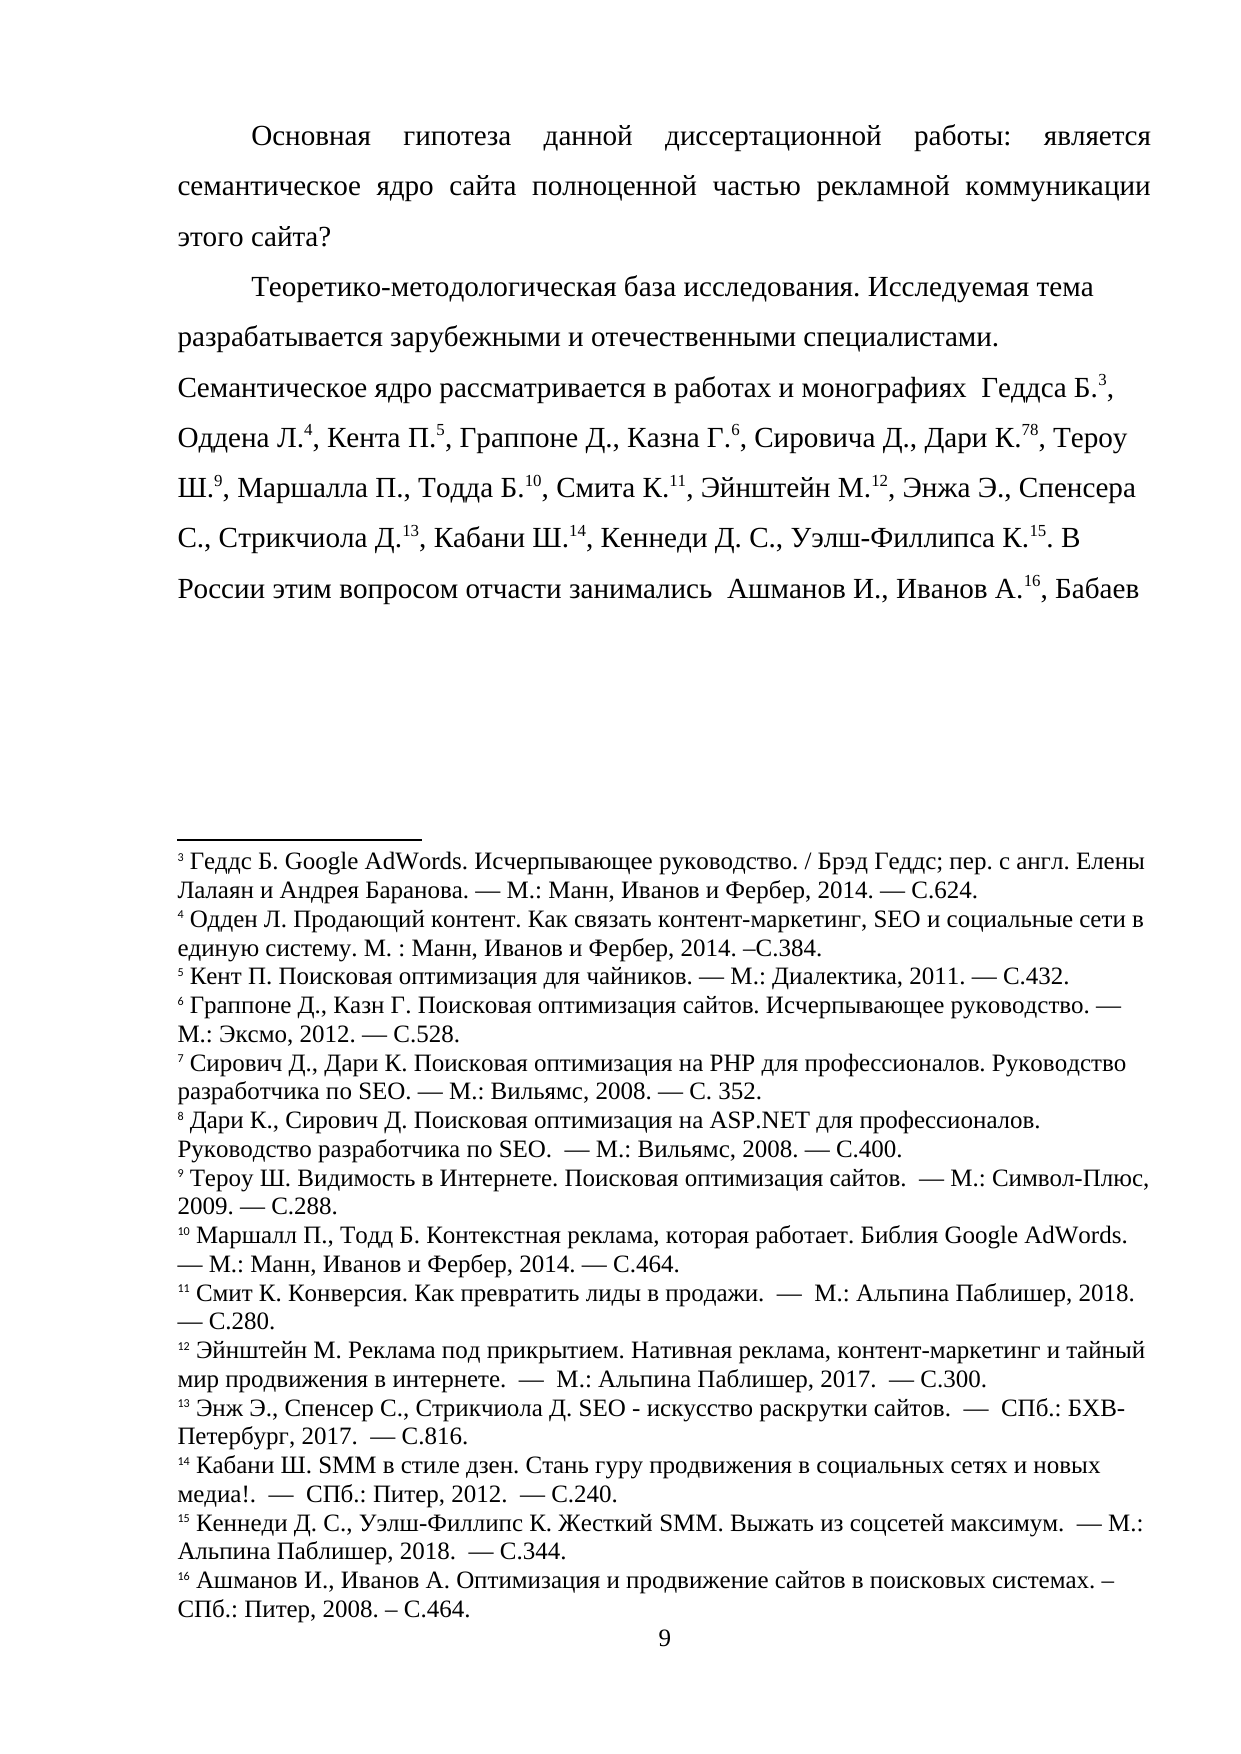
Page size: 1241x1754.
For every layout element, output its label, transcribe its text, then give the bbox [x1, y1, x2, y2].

text Основная гипотеза данной диссертационной работы: является семантическое ядро сайта полноценной частью рекламной коммуникации этого сайта? [177, 118, 1152, 252]
text Теоретико-методологическая база исследования. Исследуемая тема разрабатывается зарубежными и отечественными специалистами. Семантическое ядро рассматривается в работах и монографиях Геддса Б., Оддена Л., Кента П., Граппоне Д., Казна Г., Сировича Д., Дари К., Тероу Ш., Маршалла П., Тодда Б., Смита К., Эйнштейн М., Энжа Э., Спенсера С., Стрикчиола Д., Кабани Ш., Кеннеди Д. С., Уэлш-Филлипса К.. В России этим вопросом отчасти занимались Ашманов И., Иванов А., Бабаев А., Евдокимов Н., Иванов А., Яковлев А., Быков И., Филатова О., Севостьянов И., Карпенко А., Номейн А., Басов А., Омельницкий Б.А., Новицкий И., Кудрявцев С., Мультин А., Кожушко О., Чуркин И., Агеев А., Яременко Н., Волокитин Н., Дасманова М., Свинцова К., Чернышов И., Чигряй М., Сенаторов А., Андросов Н., Ворошилова И., Долгов В, Замарацкая С., Манн И., Носова Е., Овчинников Р., Рыжиков С., Сухов С., Черницкая М., Халилов Д., Нилова Л., Зуев М., Маурус П., Прокофьев А., Райцин М., Храмов Е., Савельев Д., Крюкова Е., Щербаков С.. Стоит отметить, что самая актуальная информация по поисковой оптимизации и семантическому ядру содержится в специализированных сервисах и блогах практикующих специалистов. [177, 269, 1152, 604]
